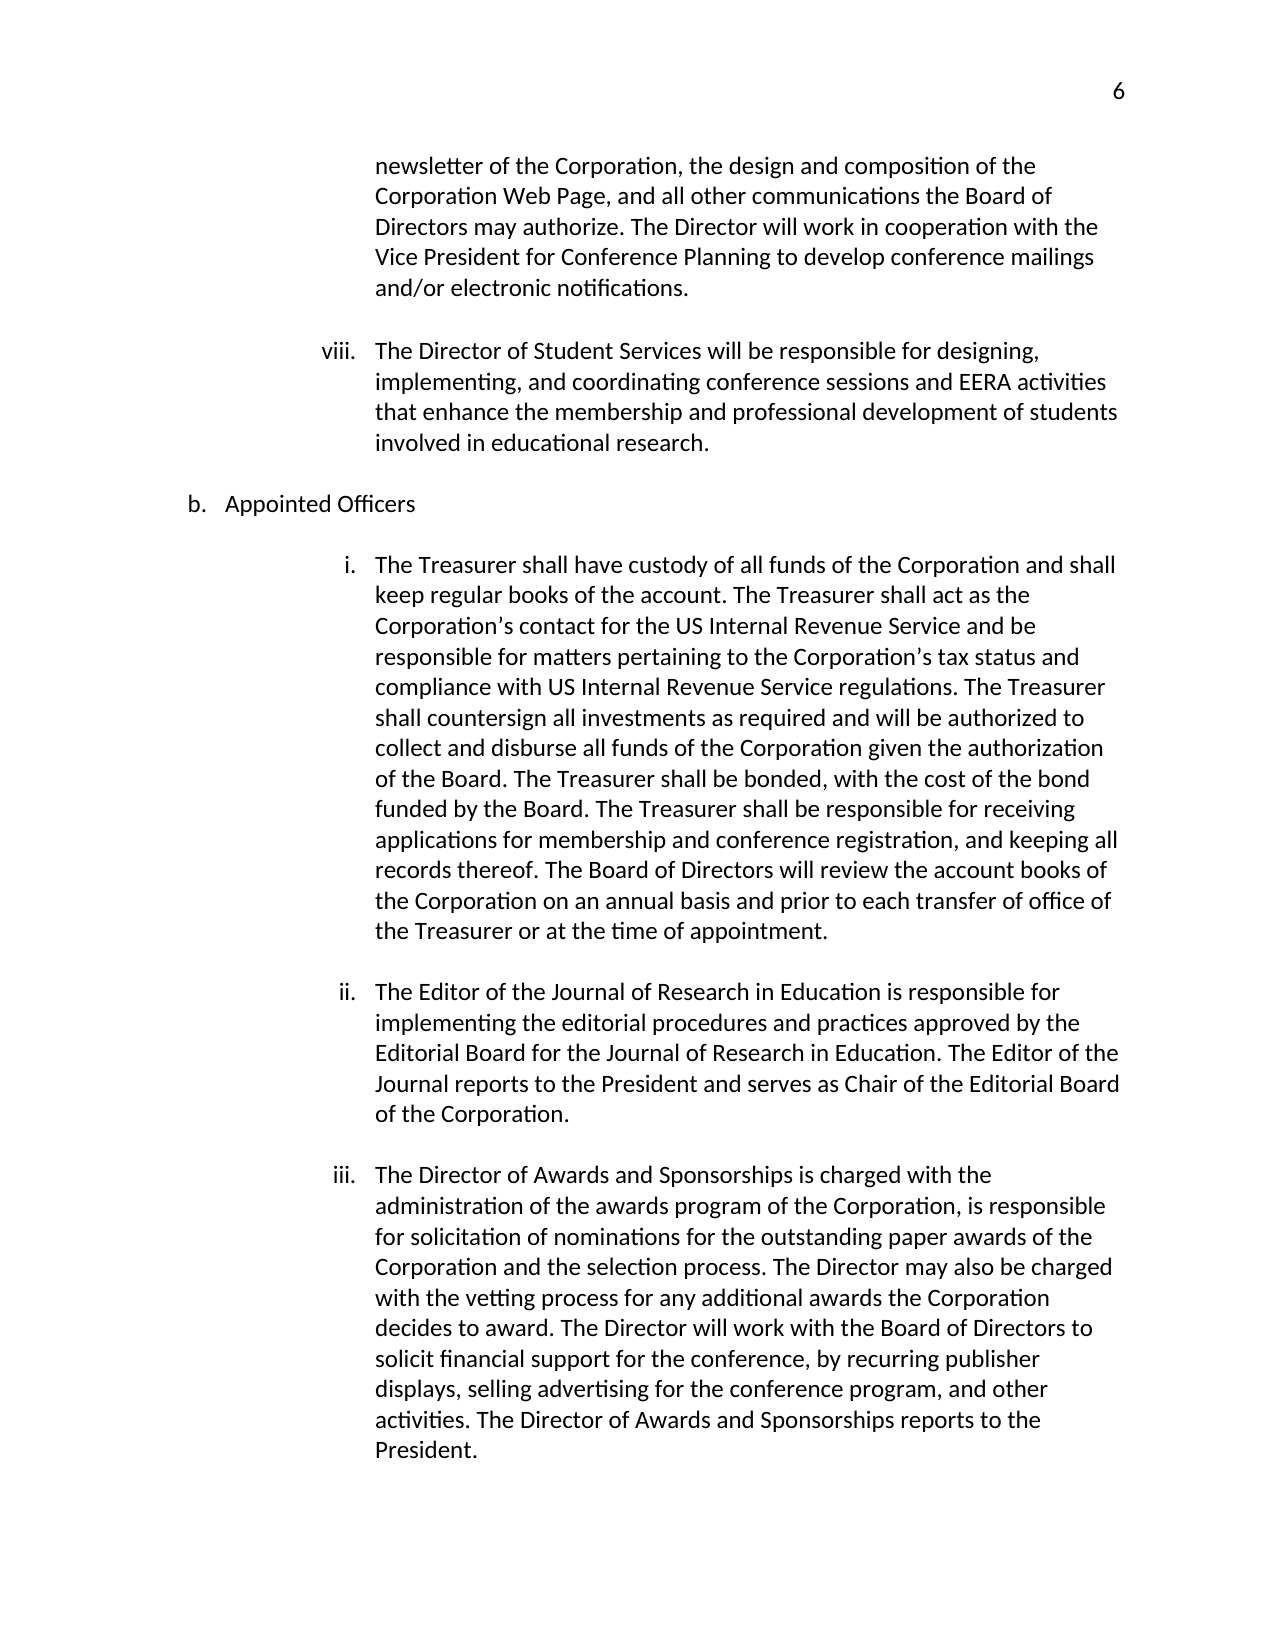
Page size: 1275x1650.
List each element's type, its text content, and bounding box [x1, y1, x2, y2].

list The Director of Student Services will be responsible for designing, implementing, and coordinating conference sessions and EERA activities that enhance the membership and professional development of students involved in educational research. [356, 336, 1125, 458]
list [356, 150, 1125, 303]
list Appointed Officers [187, 488, 1125, 519]
list The Director of Awards and Sponsorships is charged with the administration of the awards program of the Corporation, is responsible for solicitation of nominations for the outstanding paper awards of the Corporation and the selection process. The Director may also be charged with the vetting process for any additional awards the Corporation decides to award. The Director will work with the Board of Directors to solicit financial support for the conference, by recurring publisher displays, selling advertising for the conference program, and other activities. The Director of Awards and Sponsorships reports to the President. [356, 1159, 1125, 1465]
list The Treasurer shall have custody of all funds of the Corporation and shall keep regular books of the account. The Treasurer shall act as the Corporation’s contact for the US Internal Revenue Service and be responsible for matters pertaining to the Corporation’s tax status and compliance with US Internal Revenue Service regulations. The Treasurer shall countersign all investments as required and will be authorized to collect and disburse all funds of the Corporation given the authorization of the Board. The Treasurer shall be bonded, with the cost of the bond funded by the Board. The Treasurer shall be responsible for receiving applications for membership and conference registration, and keeping all records thereof. The Board of Directors will review the account books of the Corporation on an annual basis and prior to each transfer of office of the Treasurer or at the time of appointment. [356, 549, 1125, 946]
list The Editor of the Journal of Research in Education is responsible for implementing the editorial procedures and practices approved by the Editorial Board for the Journal of Research in Education. The Editor of the Journal reports to the President and serves as Chair of the Editorial Board of the Corporation. [356, 976, 1125, 1129]
